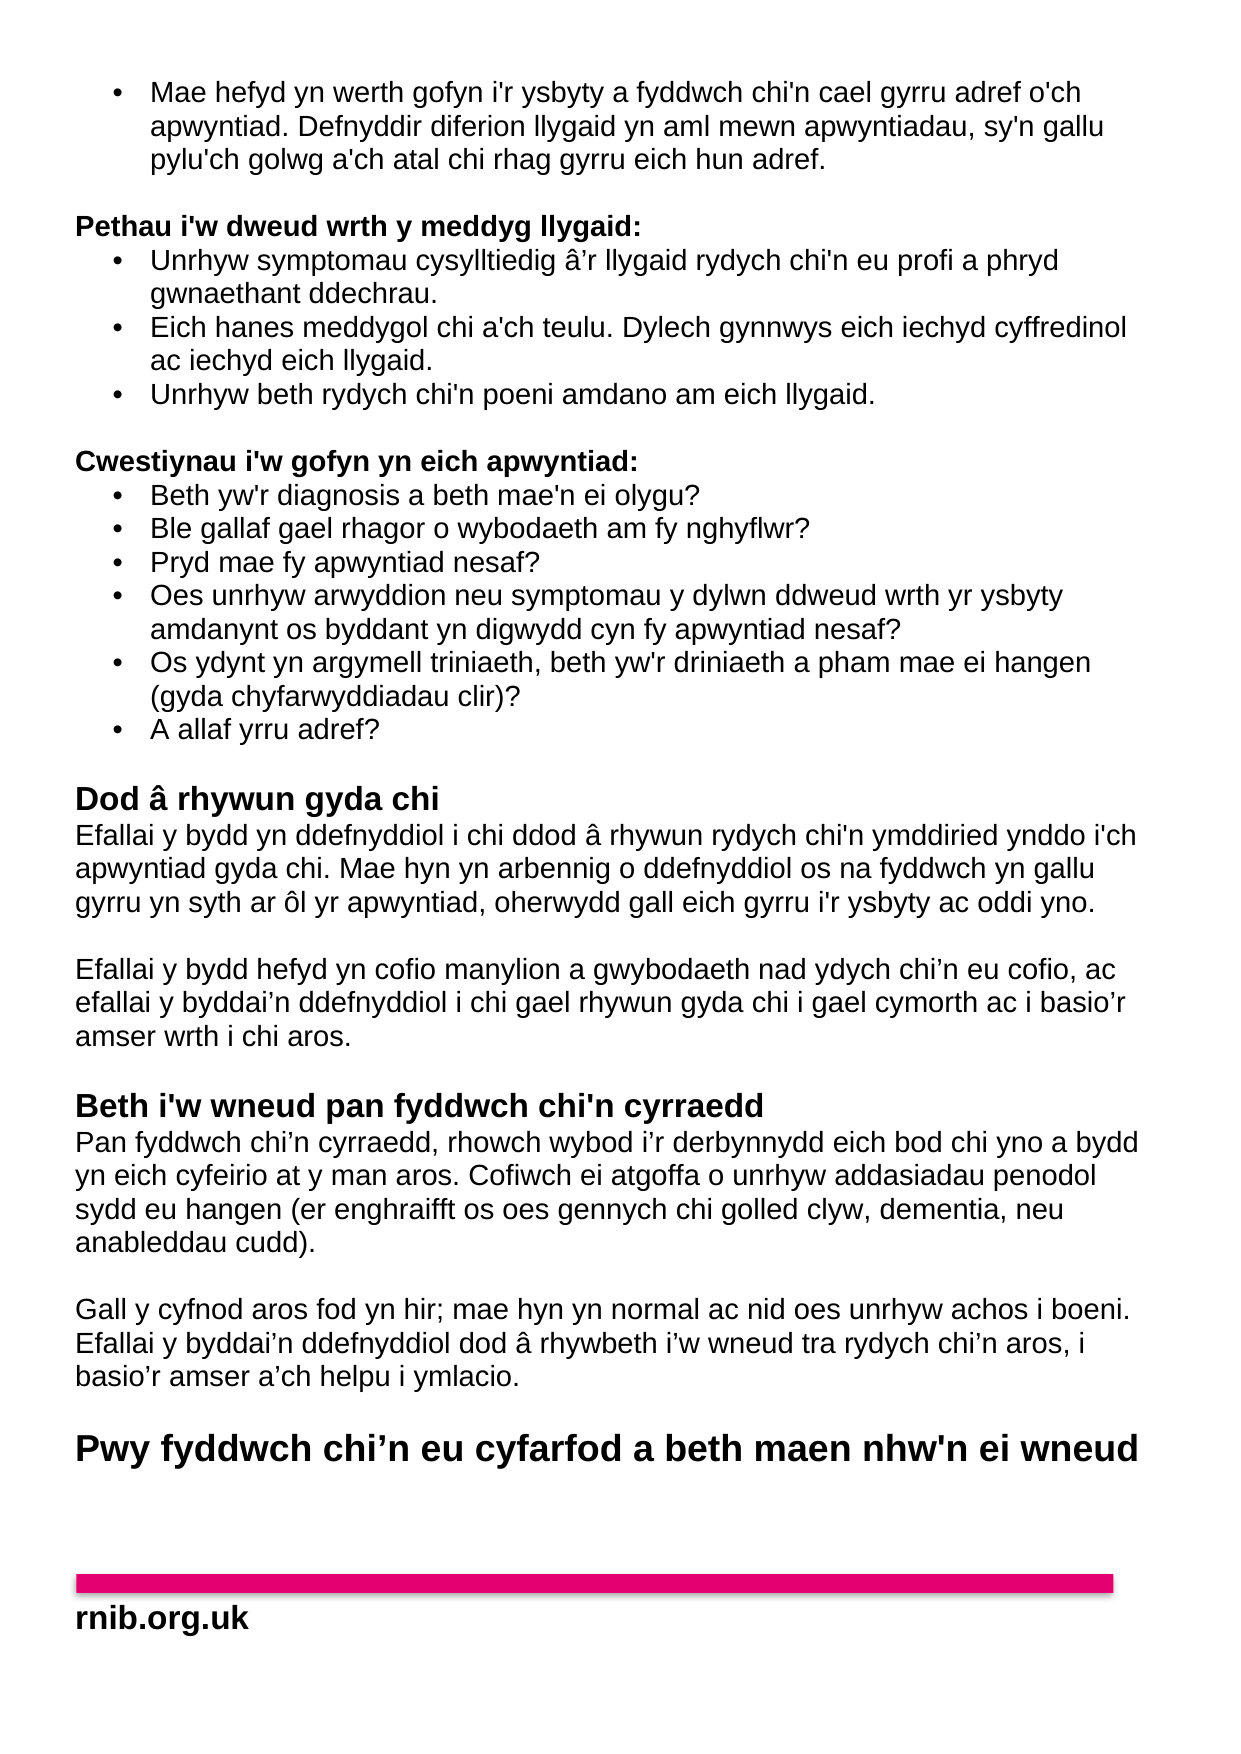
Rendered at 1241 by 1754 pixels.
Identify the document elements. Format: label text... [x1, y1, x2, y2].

list Unrhyw symptomau cysylltiedig â’r llygaid rydych chi'n eu profi a phryd gwnaethant ddechrau. [112, 243, 1165, 310]
list Pryd mae fy apwyntiad nesaf? [112, 544, 1165, 578]
text Pwy fyddwch chi’n eu cyfarfod a beth maen nhw'n ei wneud [75, 1426, 1165, 1469]
list Os ydynt yn argymell triniaeth, beth yw'r driniaeth a pham mae ei hangen (gyda chyfarwyddiadau clir)? [112, 645, 1165, 712]
text Dod â rhywun gyda chi [75, 779, 1165, 818]
text Pethau i'w dweud wrth y meddyg llygaid: [75, 209, 1165, 243]
text Pan fyddwch chi’n cyrraedd, rhowch wybod i’r derbynnydd eich bod chi yno a bydd yn eich cyfeirio at y man aros. Cofiwch ei atgoffa o unrhyw addasiadau penodol sydd eu hangen (er enghraifft os oes gennych chi golled clyw, dementia, neu anableddau cudd). [75, 1124, 1165, 1259]
text Efallai y bydd hefyd yn cofio manylion a gwybodaeth nad ydych chi’n eu cofio, ac efallai y byddai’n ddefnyddiol i chi gael rhywun gyda chi i gael cymorth ac i basio’r amser wrth i chi aros. [75, 952, 1165, 1053]
text Beth i'w wneud pan fyddwch chi'n cyrraedd [75, 1086, 1165, 1124]
list Ble gallaf gael rhagor o wybodaeth am fy nghyflwr? [112, 511, 1165, 544]
list Oes unrhyw arwyddion neu symptomau y dylwn ddweud wrth yr ysbyty amdanynt os byddant yn digwydd cyn fy apwyntiad nesaf? [112, 578, 1165, 645]
list Eich hanes meddygol chi a'ch teulu. Dylech gynnwys eich iechyd cyffredinol ac iechyd eich llygaid. [112, 310, 1165, 377]
text Efallai y bydd yn ddefnyddiol i chi ddod â rhywun rydych chi'n ymddiried ynddo i'ch apwyntiad gyda chi. Mae hyn yn arbennig o ddefnyddiol os na fyddwch yn gallu gyrru yn syth ar ôl yr apwyntiad, oherwydd gall eich gyrru i'r ysbyty ac oddi yno. [75, 818, 1165, 918]
list Unrhyw beth rydych chi'n poeni amdano am eich llygaid. [112, 377, 1165, 410]
text Gall y cyfnod aros fod yn hir; mae hyn yn normal ac nid oes unrhyw achos i boeni. Efallai y byddai’n ddefnyddiol dod â rhywbeth i’w wneud tra rydych chi’n aros, i basio’r amser a’ch helpu i ymlacio. [75, 1292, 1165, 1393]
list Beth yw'r diagnosis a beth mae'n ei olygu? [112, 477, 1165, 511]
list A allaf yrru adref? [112, 712, 1165, 746]
list Mae hefyd yn werth gofyn i'r ysbyty a fyddwch chi'n cael gyrru adref o'ch apwyntiad. Defnyddir diferion llygaid yn aml mewn apwyntiadau, sy'n gallu pylu'ch golwg a'ch atal chi rhag gyrru eich hun adref. [112, 75, 1165, 176]
text Cwestiynau i'w gofyn yn eich apwyntiad: [75, 444, 1165, 477]
